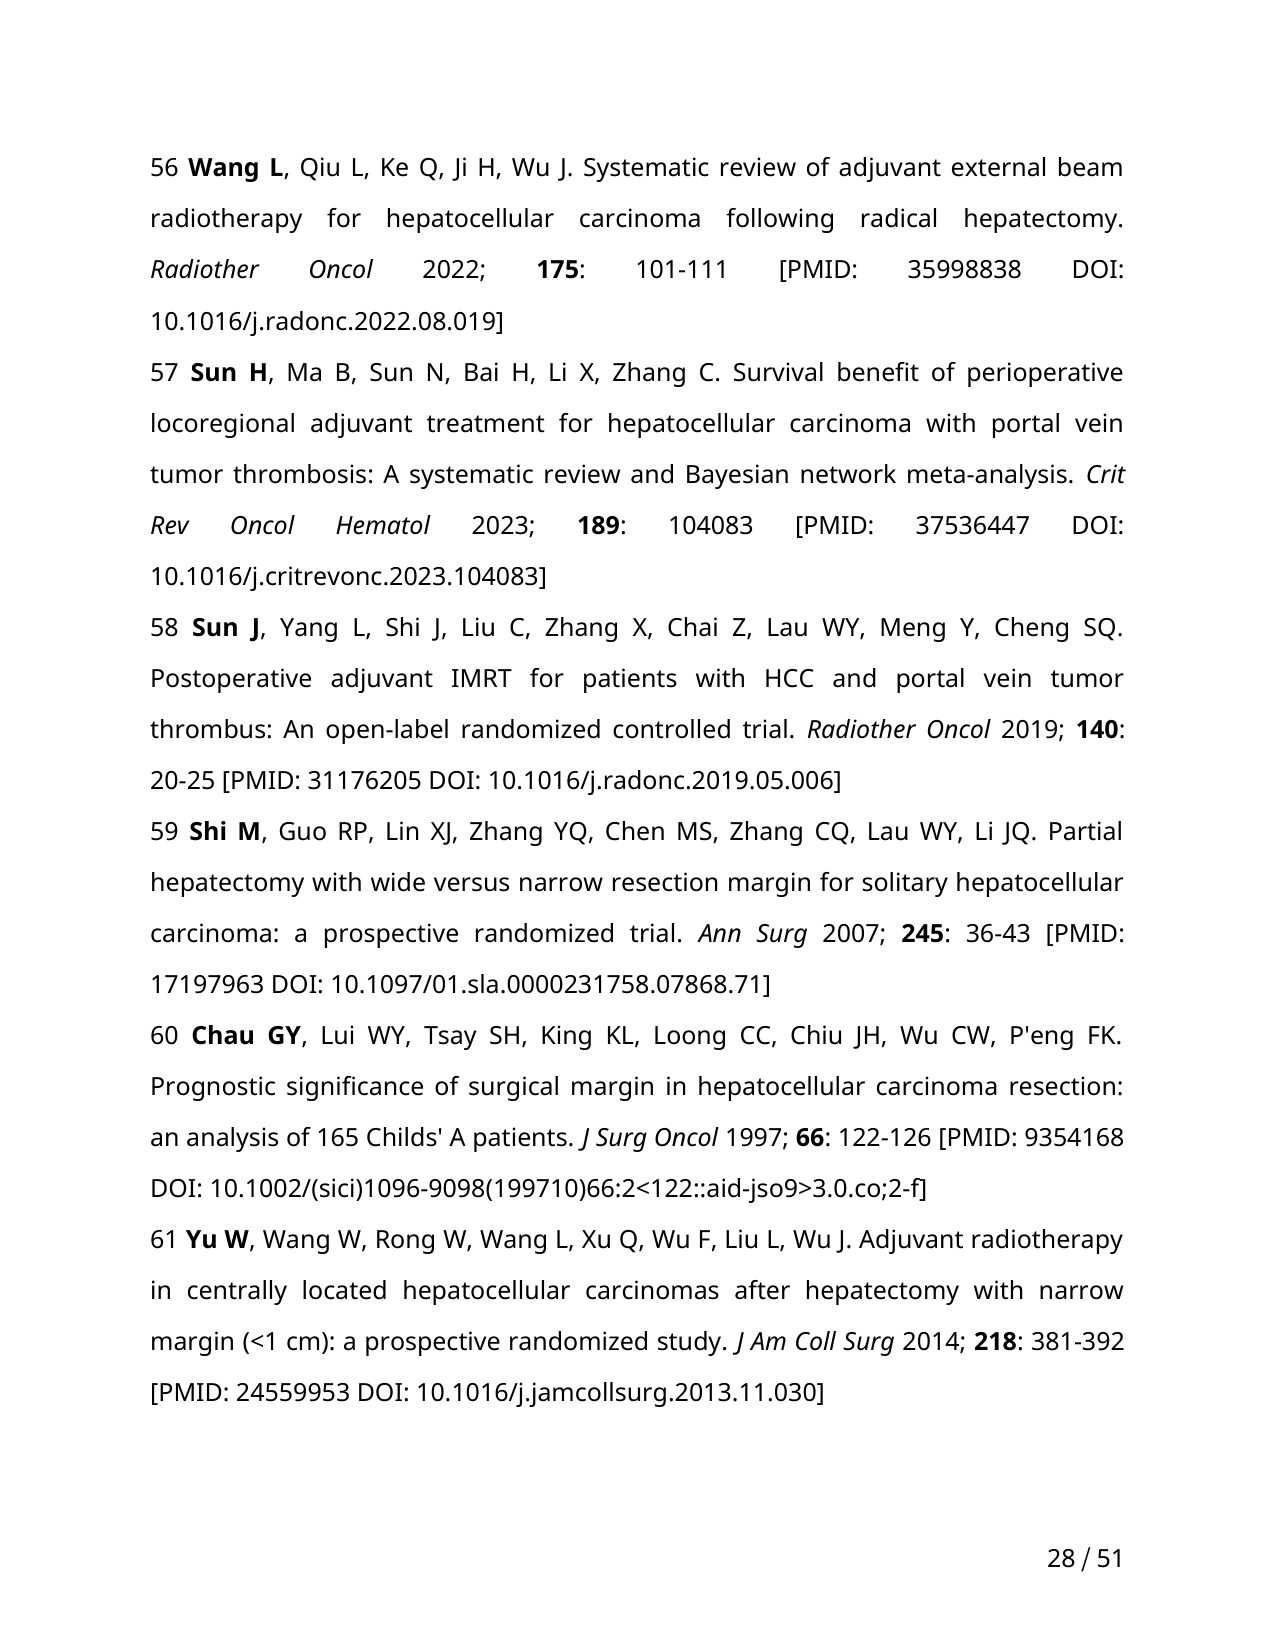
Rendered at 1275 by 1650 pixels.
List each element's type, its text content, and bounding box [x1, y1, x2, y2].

text 57 Sun H, Ma B, Sun N, Bai H, Li X, Zhang C. Survival benefit of perioperative locoregional adjuvant treatment for hepatocellular carcinoma with portal vein tumor thrombosis: A systematic review and Bayesian network meta-analysis. Crit Rev Oncol Hematol 2023; 189: 104083 [PMID: 37536447 DOI: 10.1016/j.critrevonc.2023.104083] [150, 354, 1125, 592]
text 61 Yu W, Wang W, Rong W, Wang L, Xu Q, Wu F, Liu L, Wu J. Adjuvant radiotherapy in centrally located hepatocellular carcinomas after hepatectomy with narrow margin (<1 cm): a prospective randomized study. J Am Coll Surg 2014; 218: 381-392 [PMID: 24559953 DOI: 10.1016/j.jamcollsurg.2013.11.030] [150, 1222, 1125, 1409]
text 58 Sun J, Yang L, Shi J, Liu C, Zhang X, Chai Z, Lau WY, Meng Y, Cheng SQ. Postoperative adjuvant IMRT for patients with HCC and portal vein tumor thrombus: An open-label randomized controlled trial. Radiother Oncol 2019; 140: 20-25 [PMID: 31176205 DOI: 10.1016/j.radonc.2019.05.006] [150, 609, 1125, 797]
text 59 Shi M, Guo RP, Lin XJ, Zhang YQ, Chen MS, Zhang CQ, Lau WY, Li JQ. Partial hepatectomy with wide versus narrow resection margin for solitary hepatocellular carcinoma: a prospective randomized trial. Ann Surg 2007; 245: 36-43 [PMID: 17197963 DOI: 10.1097/01.sla.0000231758.07868.71] [150, 813, 1125, 1001]
text 56 Wang L, Qiu L, Ke Q, Ji H, Wu J. Systematic review of adjuvant external beam radiotherapy for hepatocellular carcinoma following radical hepatectomy. Radiother Oncol 2022; 175: 101-111 [PMID: 35998838 DOI: 10.1016/j.radonc.2022.08.019] [150, 150, 1125, 337]
text 60 Chau GY, Lui WY, Tsay SH, King KL, Loong CC, Chiu JH, Wu CW, P'eng FK. Prognostic significance of surgical margin in hepatocellular carcinoma resection: an analysis of 165 Childs' A patients. J Surg Oncol 1997; 66: 122-126 [PMID: 9354168 DOI: 10.1002/(sici)1096-9098(199710)66:2<122::aid-jso9>3.0.co;2-f] [150, 1018, 1125, 1205]
